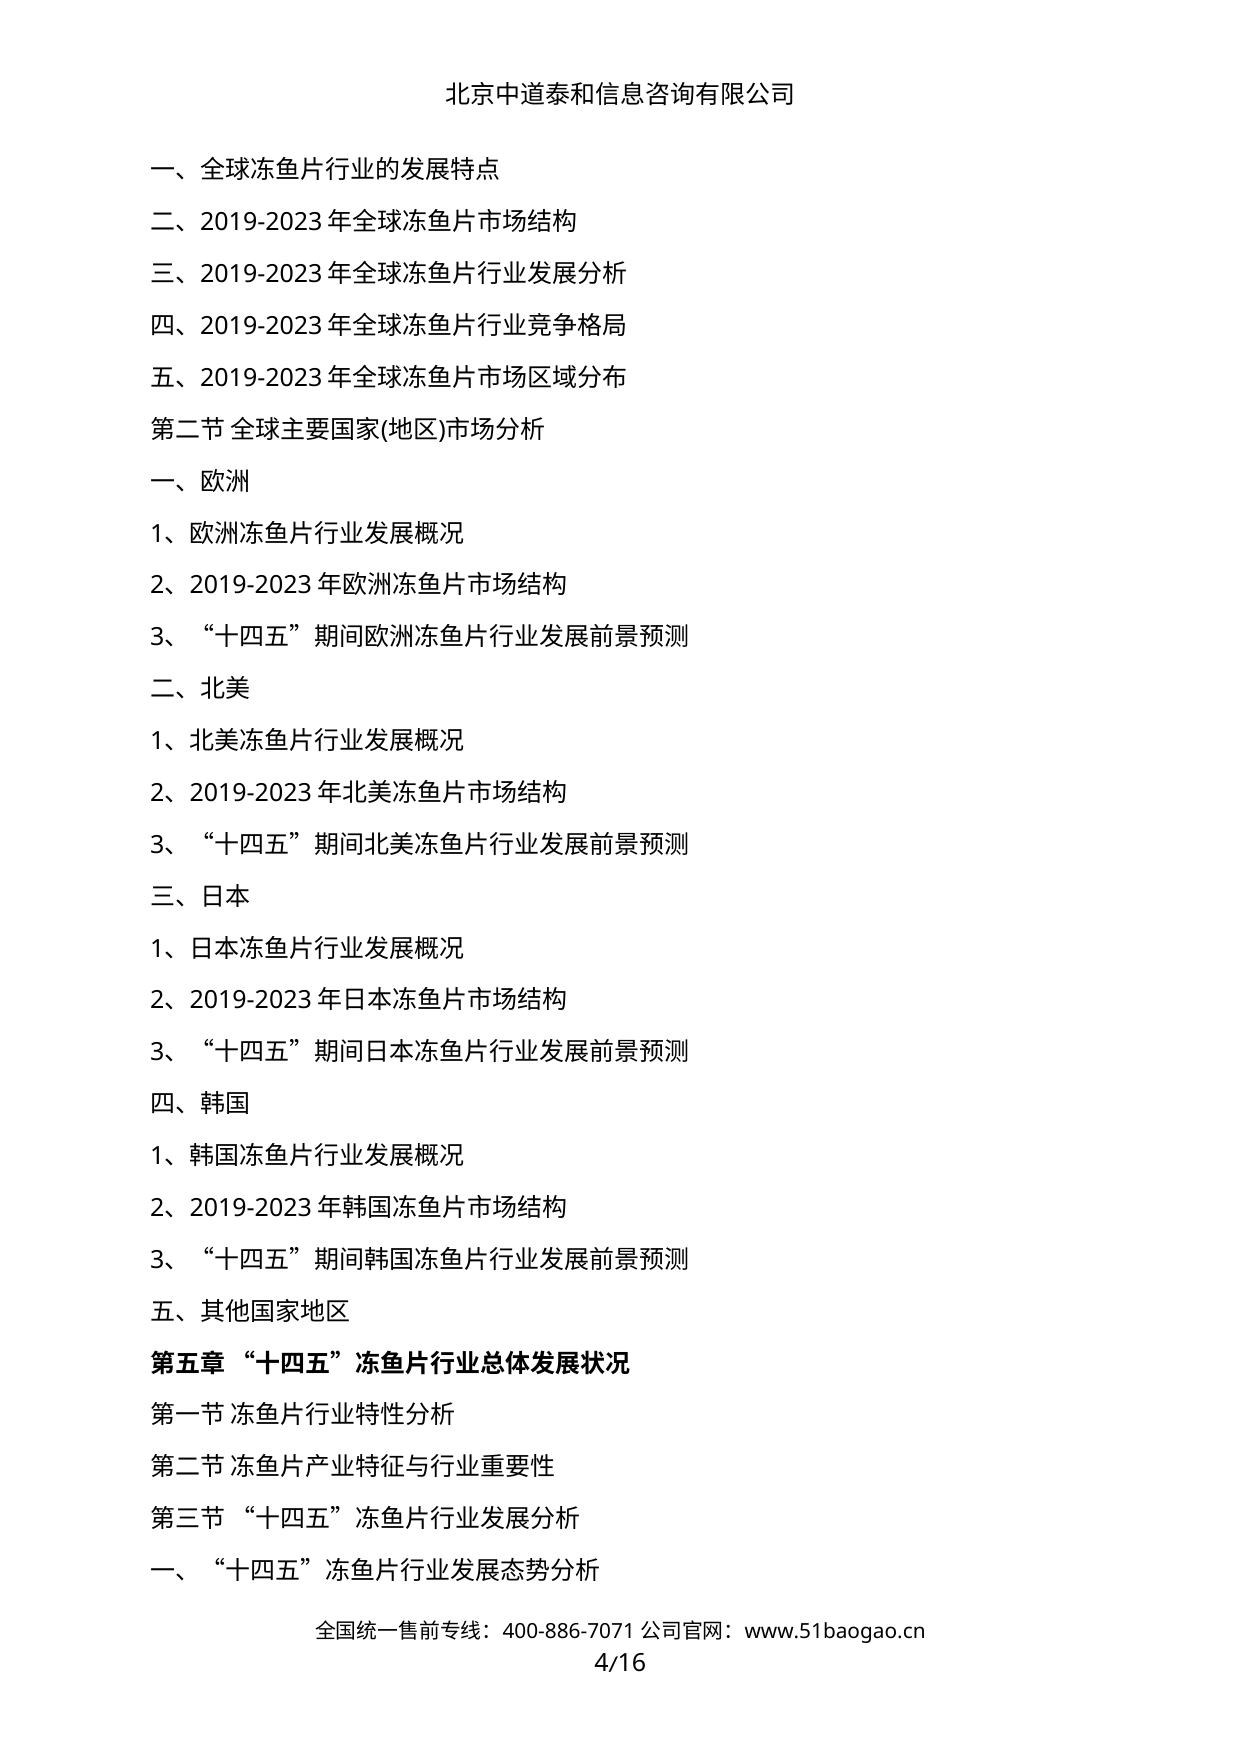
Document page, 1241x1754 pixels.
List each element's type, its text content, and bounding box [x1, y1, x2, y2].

text 第三节 “十四五”冻鱼片行业发展分析 [150, 1499, 1090, 1535]
text 1、北美冻鱼片行业发展概况 [150, 721, 1090, 757]
text 1、韩国冻鱼片行业发展概况 [150, 1136, 1090, 1172]
text 1、日本冻鱼片行业发展概况 [150, 928, 1090, 964]
text 一、“十四五”冻鱼片行业发展态势分析 [150, 1551, 1090, 1587]
text 3、“十四五”期间日本冻鱼片行业发展前景预测 [150, 1032, 1090, 1068]
text 二、2019-2023年全球冻鱼片市场结构 [150, 202, 1090, 238]
text 三、2019-2023年全球冻鱼片行业发展分析 [150, 254, 1090, 290]
text 一、欧洲 [150, 461, 1090, 497]
text 五、其他国家地区 [150, 1291, 1090, 1327]
text 第一节 冻鱼片行业特性分析 [150, 1395, 1090, 1431]
text 二、北美 [150, 669, 1090, 705]
text 五、2019-2023年全球冻鱼片市场区域分布 [150, 357, 1090, 394]
text 四、韩国 [150, 1084, 1090, 1120]
text 1、欧洲冻鱼片行业发展概况 [150, 513, 1090, 549]
text 3、“十四五”期间欧洲冻鱼片行业发展前景预测 [150, 617, 1090, 653]
text 3、“十四五”期间北美冻鱼片行业发展前景预测 [150, 824, 1090, 861]
text 3、“十四五”期间韩国冻鱼片行业发展前景预测 [150, 1239, 1090, 1276]
text 2、2019-2023年欧洲冻鱼片市场结构 [150, 565, 1090, 601]
text 2、2019-2023年北美冻鱼片市场结构 [150, 772, 1090, 809]
text 第五章 “十四五”冻鱼片行业总体发展状况 [150, 1343, 1090, 1379]
text 第二节 全球主要国家(地区)市场分析 [150, 409, 1090, 446]
text 2、2019-2023年韩国冻鱼片市场结构 [150, 1187, 1090, 1224]
text 一、全球冻鱼片行业的发展特点 [150, 150, 1090, 186]
text 四、2019-2023年全球冻鱼片行业竞争格局 [150, 306, 1090, 342]
text 第二节 冻鱼片产业特征与行业重要性 [150, 1447, 1090, 1483]
text 三、日本 [150, 876, 1090, 912]
text 2、2019-2023年日本冻鱼片市场结构 [150, 980, 1090, 1016]
